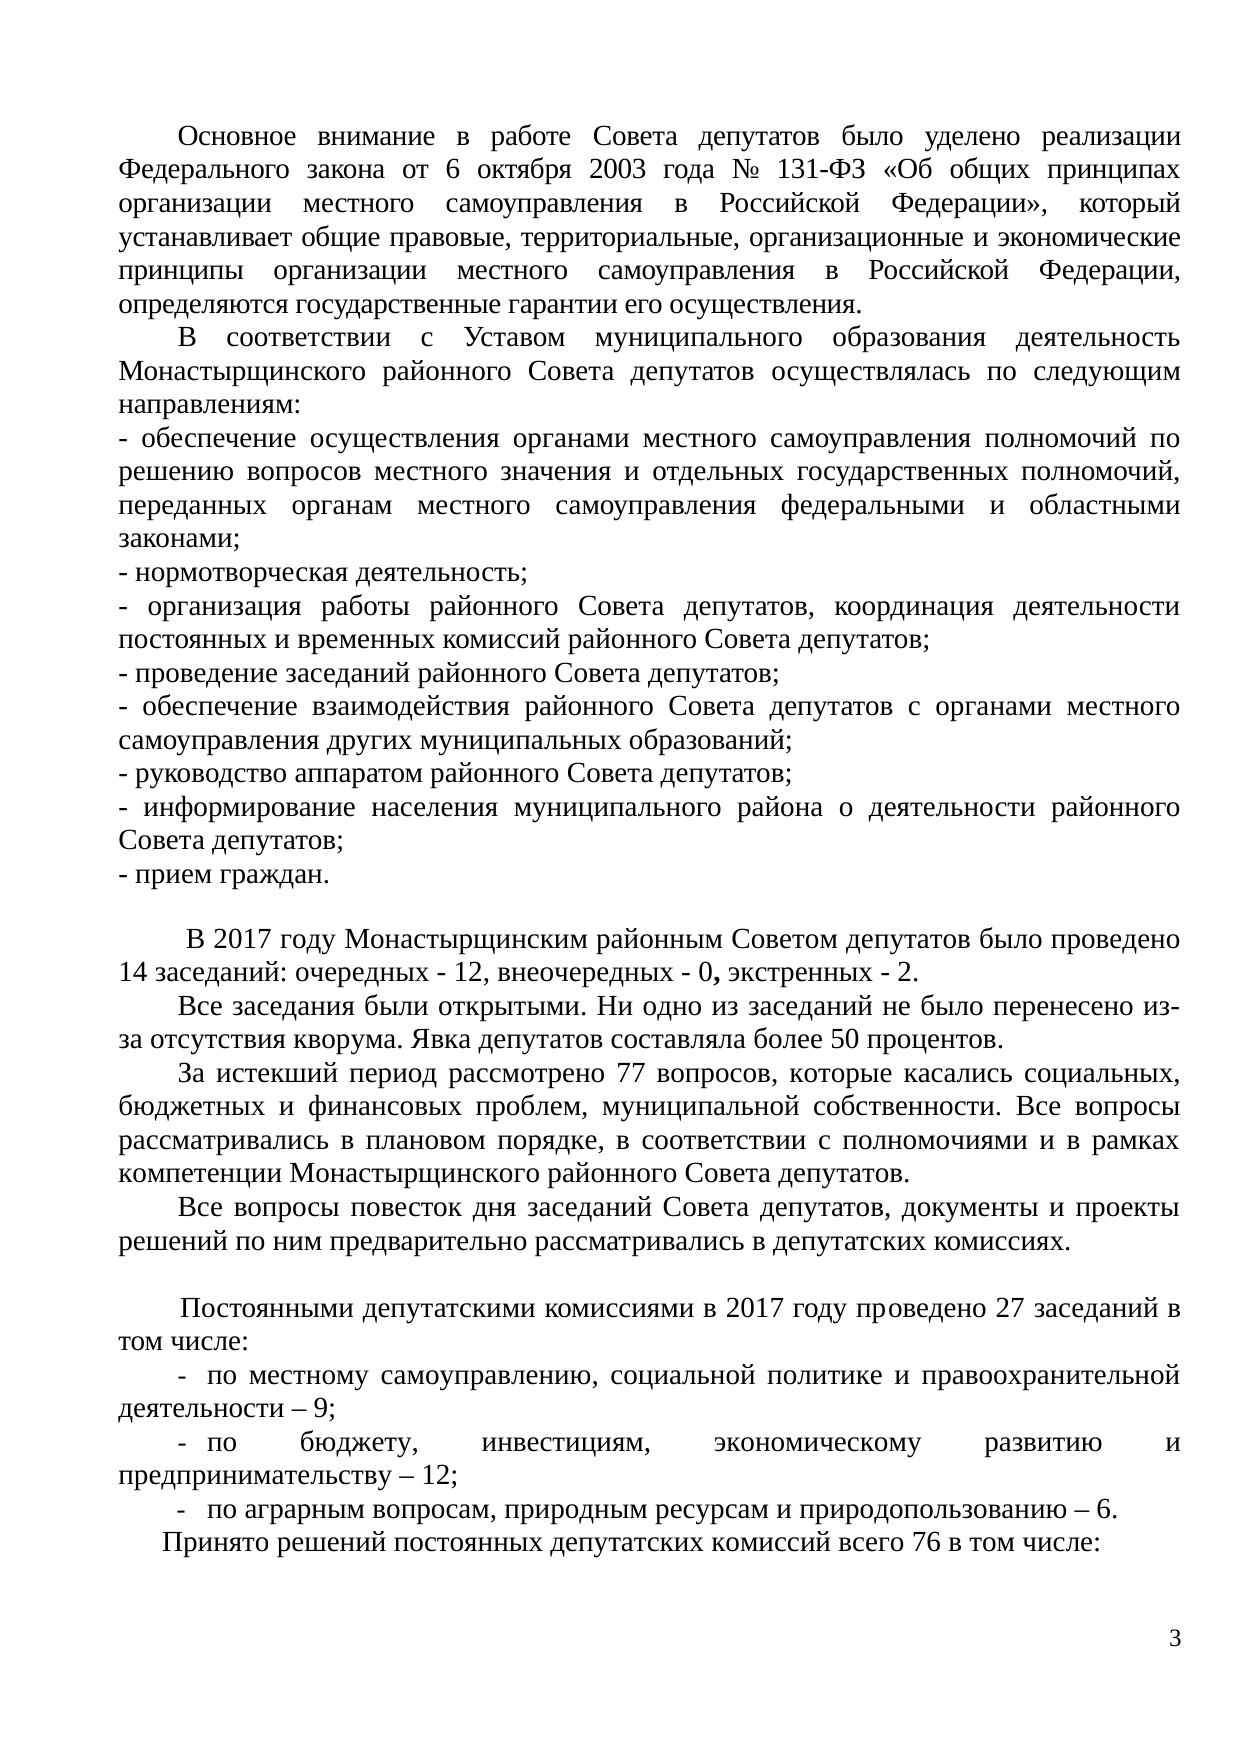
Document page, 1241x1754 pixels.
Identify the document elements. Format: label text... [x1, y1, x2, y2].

text Постоянными депутатскими комиссиями в 2017 году проведено 27 заседаний в том числе: [118, 1290, 1181, 1357]
text В 2017 году Монастырщинским районным Советом депутатов было проведено 14 заседаний: очередных - 12, внеочередных - 0, экстренных - 2. [118, 921, 1181, 988]
list по аграрным вопросам, природным ресурсам и природопользованию – 6. [118, 1491, 1181, 1524]
text - прием граждан. [118, 856, 1181, 889]
text - информирование населения муниципального района о деятельности районного Совета депутатов; [118, 789, 1181, 856]
text За истекший период рассмотрено 77 вопросов, которые касались социальных, бюджетных и финансовых проблем, муниципальной собственности. Все вопросы рассматривались в плановом порядке, в соответствии с полномочиями и в рамках компетенции Монастырщинского районного Совета депутатов. [118, 1055, 1181, 1189]
text - руководство аппаратом районного Совета депутатов; [118, 755, 1181, 789]
text Принято решений постоянных депутатских комиссий всего 76 в том числе: [118, 1524, 1181, 1558]
list по местному самоуправлению, социальной политике и правоохранительной деятельности – 9; [118, 1357, 1181, 1424]
text - организация работы районного Совета депутатов, координация деятельности постоянных и временных комиссий районного Совета депутатов; [118, 588, 1181, 655]
text В соответствии с Уставом муниципального образования деятельность Монастырщинского районного Совета депутатов осуществлялась по следующим направлениям: [118, 319, 1181, 420]
text Все заседания были открытыми. Ни одно из заседаний не было перенесено из-за отсутствия кворума. Явка депутатов составляла более 50 процентов. [118, 988, 1181, 1055]
text Все вопросы повесток дня заседаний Совета депутатов, документы и проекты решений по ним предварительно рассматривались в депутатских комиссиях. [118, 1189, 1181, 1256]
text - нормотворческая деятельность; [118, 554, 1181, 588]
list по бюджету, инвестициям, экономическому развитию и предпринимательству – 12; [118, 1424, 1181, 1491]
text - обеспечение взаимодействия районного Совета депутатов с органами местного самоуправления других муниципальных образований; [118, 688, 1181, 755]
text - обеспечение осуществления органами местного самоуправления полномочий по решению вопросов местного значения и отдельных государственных полномочий, переданных органам местного самоуправления федеральными и областными законами; [118, 420, 1181, 554]
text Основное внимание в работе Совета депутатов было уделено реализации Федерального закона от 6 октября 2003 года № 131-ФЗ «Об общих принципах организации местного самоуправления в Российской Федерации», который устанавливает общие правовые, территориальные, организационные и экономические принципы организации местного самоуправления в Российской Федерации, определяются государственные гарантии его осуществления. [118, 118, 1181, 319]
text - проведение заседаний районного Совета депутатов; [118, 655, 1181, 688]
